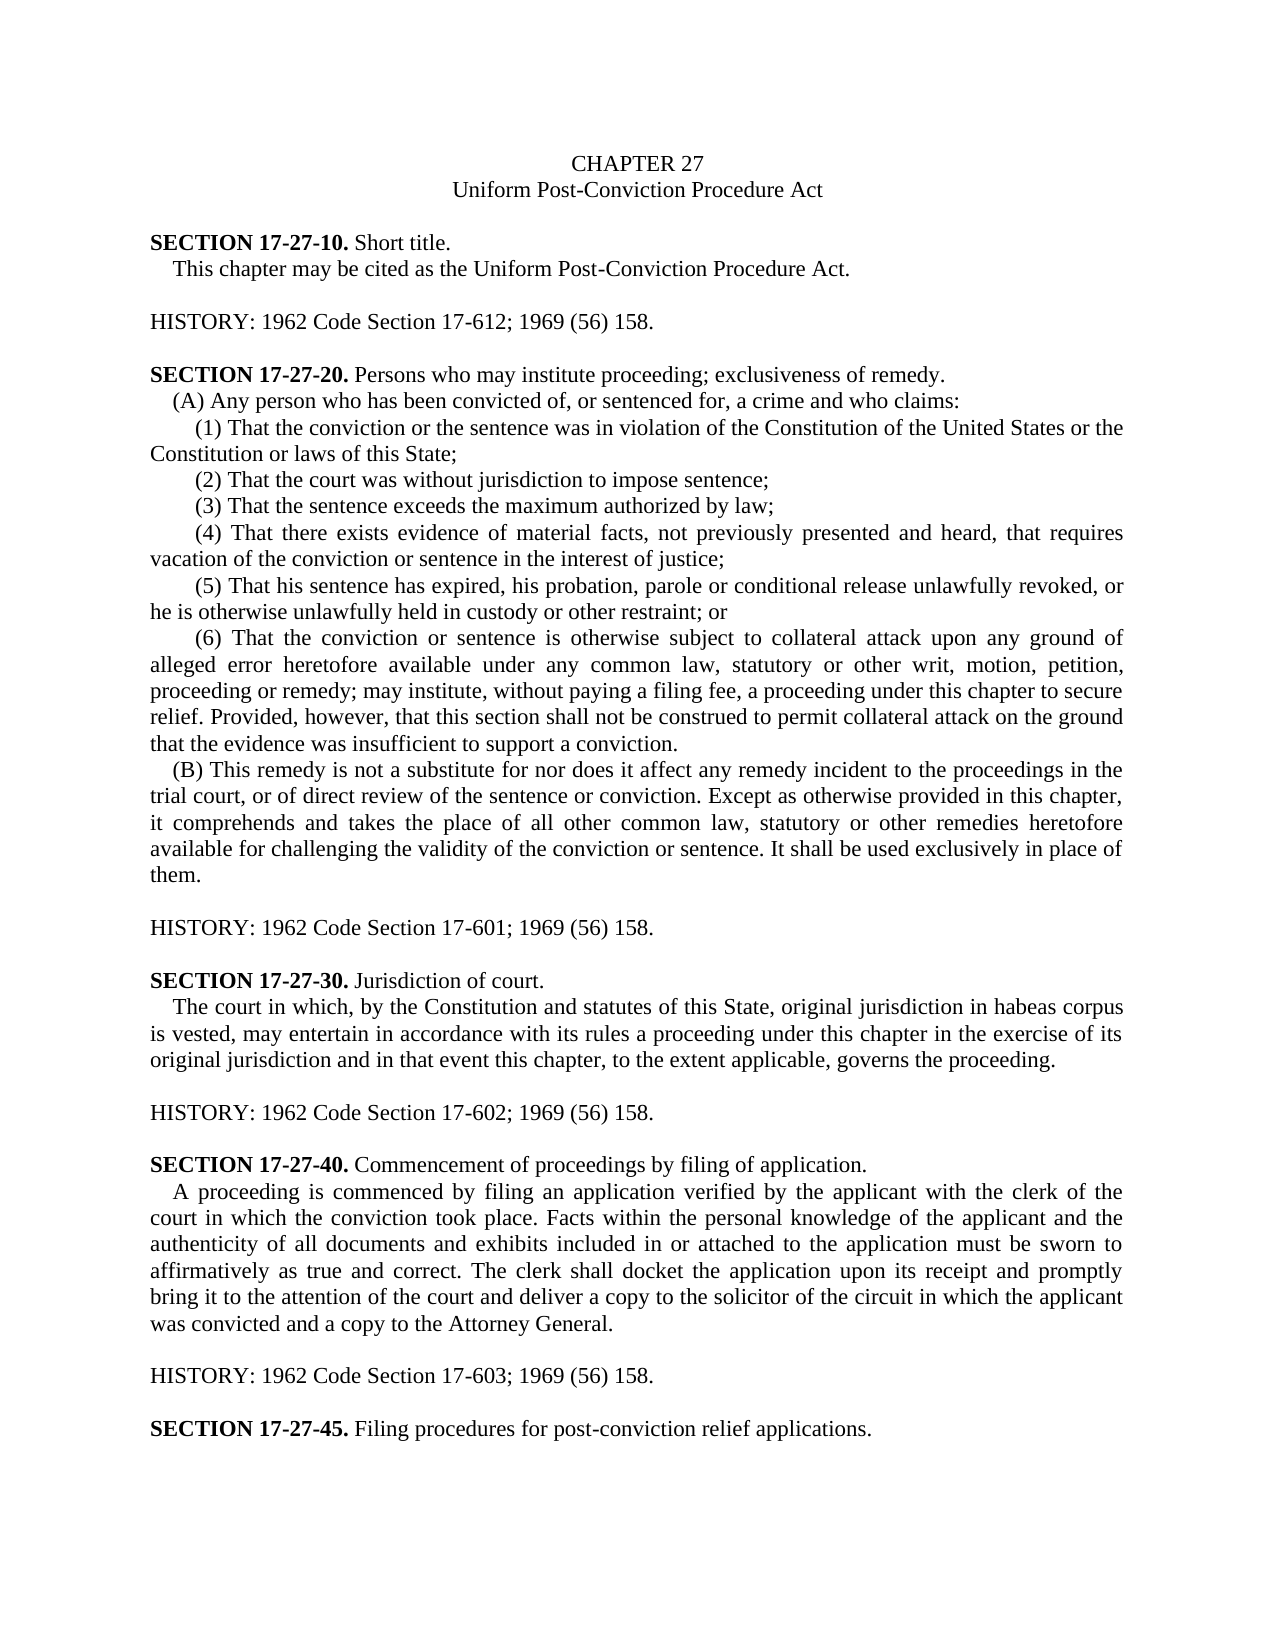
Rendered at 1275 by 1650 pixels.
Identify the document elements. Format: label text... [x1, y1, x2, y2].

text SECTION 17-27-10. Short title. [150, 229, 1125, 255]
text (2) That the court was without jurisdiction to impose sentence; [150, 466, 1125, 493]
text SECTION 17-27-40. Commencement of proceedings by filing of application. [150, 1151, 1125, 1178]
text This chapter may be cited as the Uniform Post-Conviction Procedure Act. [150, 255, 1125, 282]
text HISTORY: 1962 Code Section 17-602; 1969 (56) 158. [150, 1099, 1125, 1125]
text The court in which, by the Constitution and statutes of this State, original jurisdiction in habeas corpus is vested, may entertain in accordance with its rules a proceeding under this chapter in the exercise of its original jurisdiction and in that event this chapter, to the extent applicable, governs the proceeding. [150, 993, 1125, 1072]
text A proceeding is commenced by filing an application verified by the applicant with the clerk of the court in which the conviction took place. Facts within the personal knowledge of the applicant and the authenticity of all documents and exhibits included in or attached to the application must be sworn to affirmatively as true and correct. The clerk shall docket the application upon its receipt and promptly bring it to the attention of the court and deliver a copy to the solicitor of the circuit in which the applicant was convicted and a copy to the Attorney General. [150, 1178, 1125, 1336]
text (3) That the sentence exceeds the maximum authorized by law; [150, 493, 1125, 519]
text SECTION 17-27-30. Jurisdiction of court. [150, 967, 1125, 993]
text (4) That there exists evidence of material facts, not previously presented and heard, that requires vacation of the conviction or sentence in the interest of justice; [150, 519, 1125, 572]
text CHAPTER 27 [150, 150, 1125, 176]
text (A) Any person who has been convicted of, or sentenced for, a crime and who claims: [150, 387, 1125, 413]
text (1) That the conviction or the sentence was in violation of the Constitution of the United States or the Constitution or laws of this State; [150, 413, 1125, 466]
text (B) This remedy is not a substitute for nor does it affect any remedy incident to the proceedings in the trial court, or of direct review of the sentence or conviction. Except as otherwise provided in this chapter, it comprehends and takes the place of all other common law, statutory or other remedies heretofore available for challenging the validity of the conviction or sentence. It shall be used exclusively in place of them. [150, 756, 1125, 888]
text HISTORY: 1962 Code Section 17-612; 1969 (56) 158. [150, 308, 1125, 334]
text SECTION 17-27-20. Persons who may institute proceeding; exclusiveness of remedy. [150, 361, 1125, 387]
text HISTORY: 1962 Code Section 17-603; 1969 (56) 158. [150, 1362, 1125, 1389]
text (6) That the conviction or sentence is otherwise subject to collateral attack upon any ground of alleged error heretofore available under any common law, statutory or other writ, motion, petition, proceeding or remedy; may institute, without paying a filing fee, a proceeding under this chapter to secure relief. Provided, however, that this section shall not be construed to permit collateral attack on the ground that the evidence was insufficient to support a conviction. [150, 624, 1125, 756]
text (5) That his sentence has expired, his probation, parole or conditional release unlawfully revoked, or he is otherwise unlawfully held in custody or other restraint; or [150, 572, 1125, 624]
text HISTORY: 1962 Code Section 17-601; 1969 (56) 158. [150, 914, 1125, 941]
text SECTION 17-27-45. Filing procedures for post-conviction relief applications. [150, 1415, 1125, 1441]
text Uniform Post-Conviction Procedure Act [150, 176, 1125, 203]
